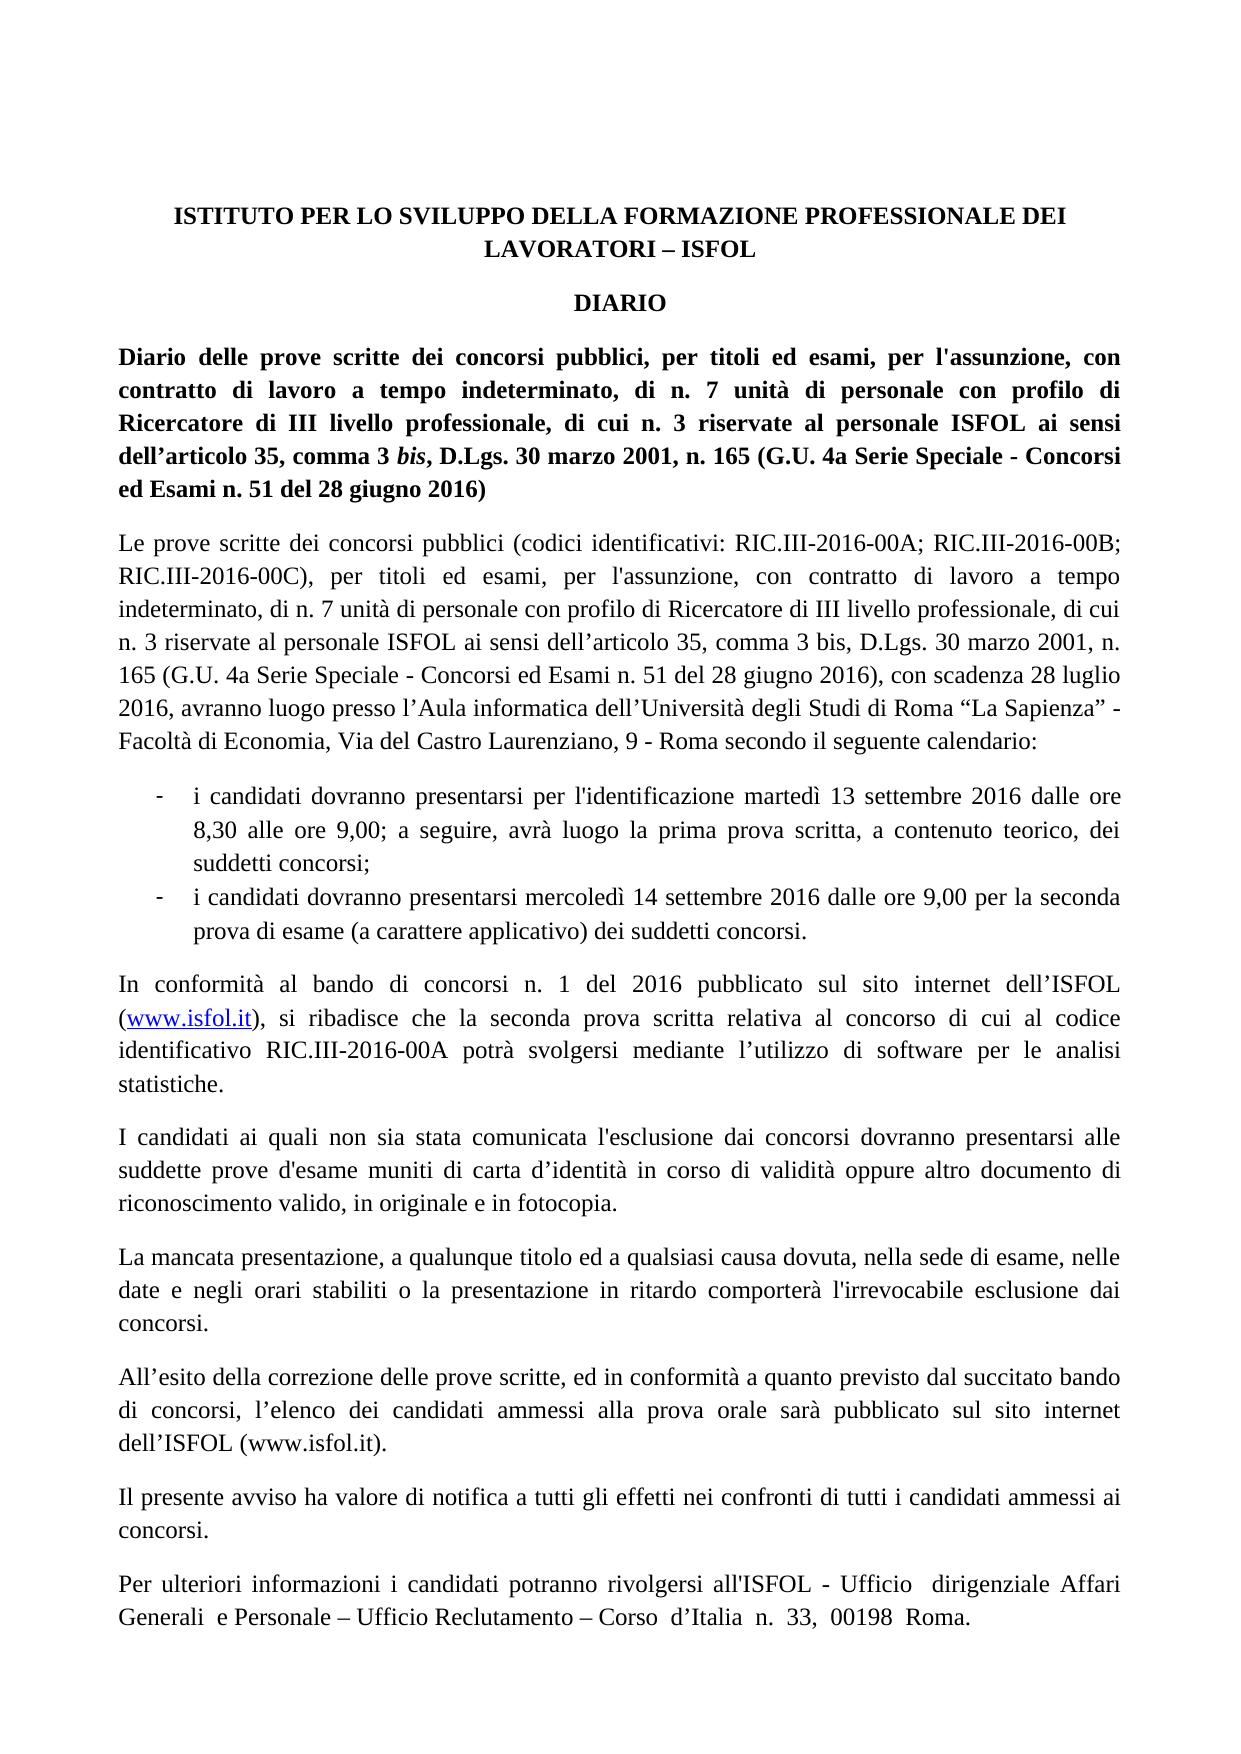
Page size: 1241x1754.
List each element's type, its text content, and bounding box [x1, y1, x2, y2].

text Diario delle prove scritte dei concorsi pubblici, per titoli ed esami, per l'assunzione, con contratto di lavoro a tempo indeterminato, di n. 7 unità di personale con profilo di Ricercatore di III livello professionale, di cui n. 3 riservate al personale ISFOL ai sensi dell’articolo 35, comma 3 bis, D.Lgs. 30 marzo 2001, n. 165 (G.U. 4a Serie Speciale - Concorsi ed Esami n. 51 del 28 giugno 2016) [118, 342, 1122, 503]
text ISTITUTO PER LO SVILUPPO DELLA FORMAZIONE PROFESSIONALE DEI LAVORATORI – ISFOL [118, 201, 1122, 263]
text Per ulteriori informazioni i candidati potranno rivolgersi all'ISFOL - Ufficio dirigenziale Affari Generali e Personale – Ufficio Reclutamento – Corso d’Italia n. 33, 00198 Roma. [118, 1569, 1122, 1631]
text Le prove scritte dei concorsi pubblici (codici identificativi: RIC.III-2016-00A; RIC.III-2016-00B; RIC.III-2016-00C), per titoli ed esami, per l'assunzione, con contratto di lavoro a tempo indeterminato, di n. 7 unità di personale con profilo di Ricercatore di III livello professionale, di cui n. 3 riservate al personale ISFOL ai sensi dell’articolo 35, comma 3 bis, D.Lgs. 30 marzo 2001, n. 165 (G.U. 4a Serie Speciale - Concorsi ed Esami n. 51 del 28 giugno 2016), con scadenza 28 luglio 2016, avranno luogo presso l’Aula informatica dell’Università degli Studi di Roma “La Sapienza” - Facoltà di Economia, Via del Castro Laurenziano, 9 - Roma secondo il seguente calendario: [118, 528, 1122, 755]
text In conformità al bando di concorsi n. 1 del 2016 pubblicato sul sito internet dell’ISFOL (www.isfol.it), si ribadisce che la seconda prova scritta relativa al concorso di cui al codice identificativo RIC.III-2016-00A potrà svolgersi mediante l’utilizzo di software per le analisi statistiche. [118, 969, 1122, 1097]
text I candidati ai quali non sia stata comunicata l'esclusione dai concorsi dovranno presentarsi alle suddette prove d'esame muniti di carta d’identità in corso di validità oppure altro documento di riconoscimento valido, in originale e in fotocopia. [118, 1122, 1122, 1217]
text La mancata presentazione, a qualunque titolo ed a qualsiasi causa dovuta, nella sede di esame, nelle date e negli orari stabiliti o la presentazione in ritardo comporterà l'irrevocabile esclusione dai concorsi. [118, 1242, 1122, 1337]
text DIARIO [118, 288, 1122, 317]
text All’esito della correzione delle prove scritte, ed in conformità a quanto previsto dal succitato bando di concorsi, l’elenco dei candidati ammessi alla prova orale sarà pubblicato sul sito internet dell’ISFOL (www.isfol.it). [118, 1362, 1122, 1457]
list i candidati dovranno presentarsi per l'identificazione martedì 13 settembre 2016 dalle ore 8,30 alle ore 9,00; a seguire, avrà luogo la prima prova scritta, a contenuto teorico, dei suddetti concorsi; [156, 780, 1122, 877]
list i candidati dovranno presentarsi mercoledì 14 settembre 2016 dalle ore 9,00 per la seconda prova di esame (a carattere applicativo) dei suddetti concorsi. [156, 881, 1122, 944]
text Il presente avviso ha valore di notifica a tutti gli effetti nei confronti di tutti i candidati ammessi ai concorsi. [118, 1482, 1122, 1544]
